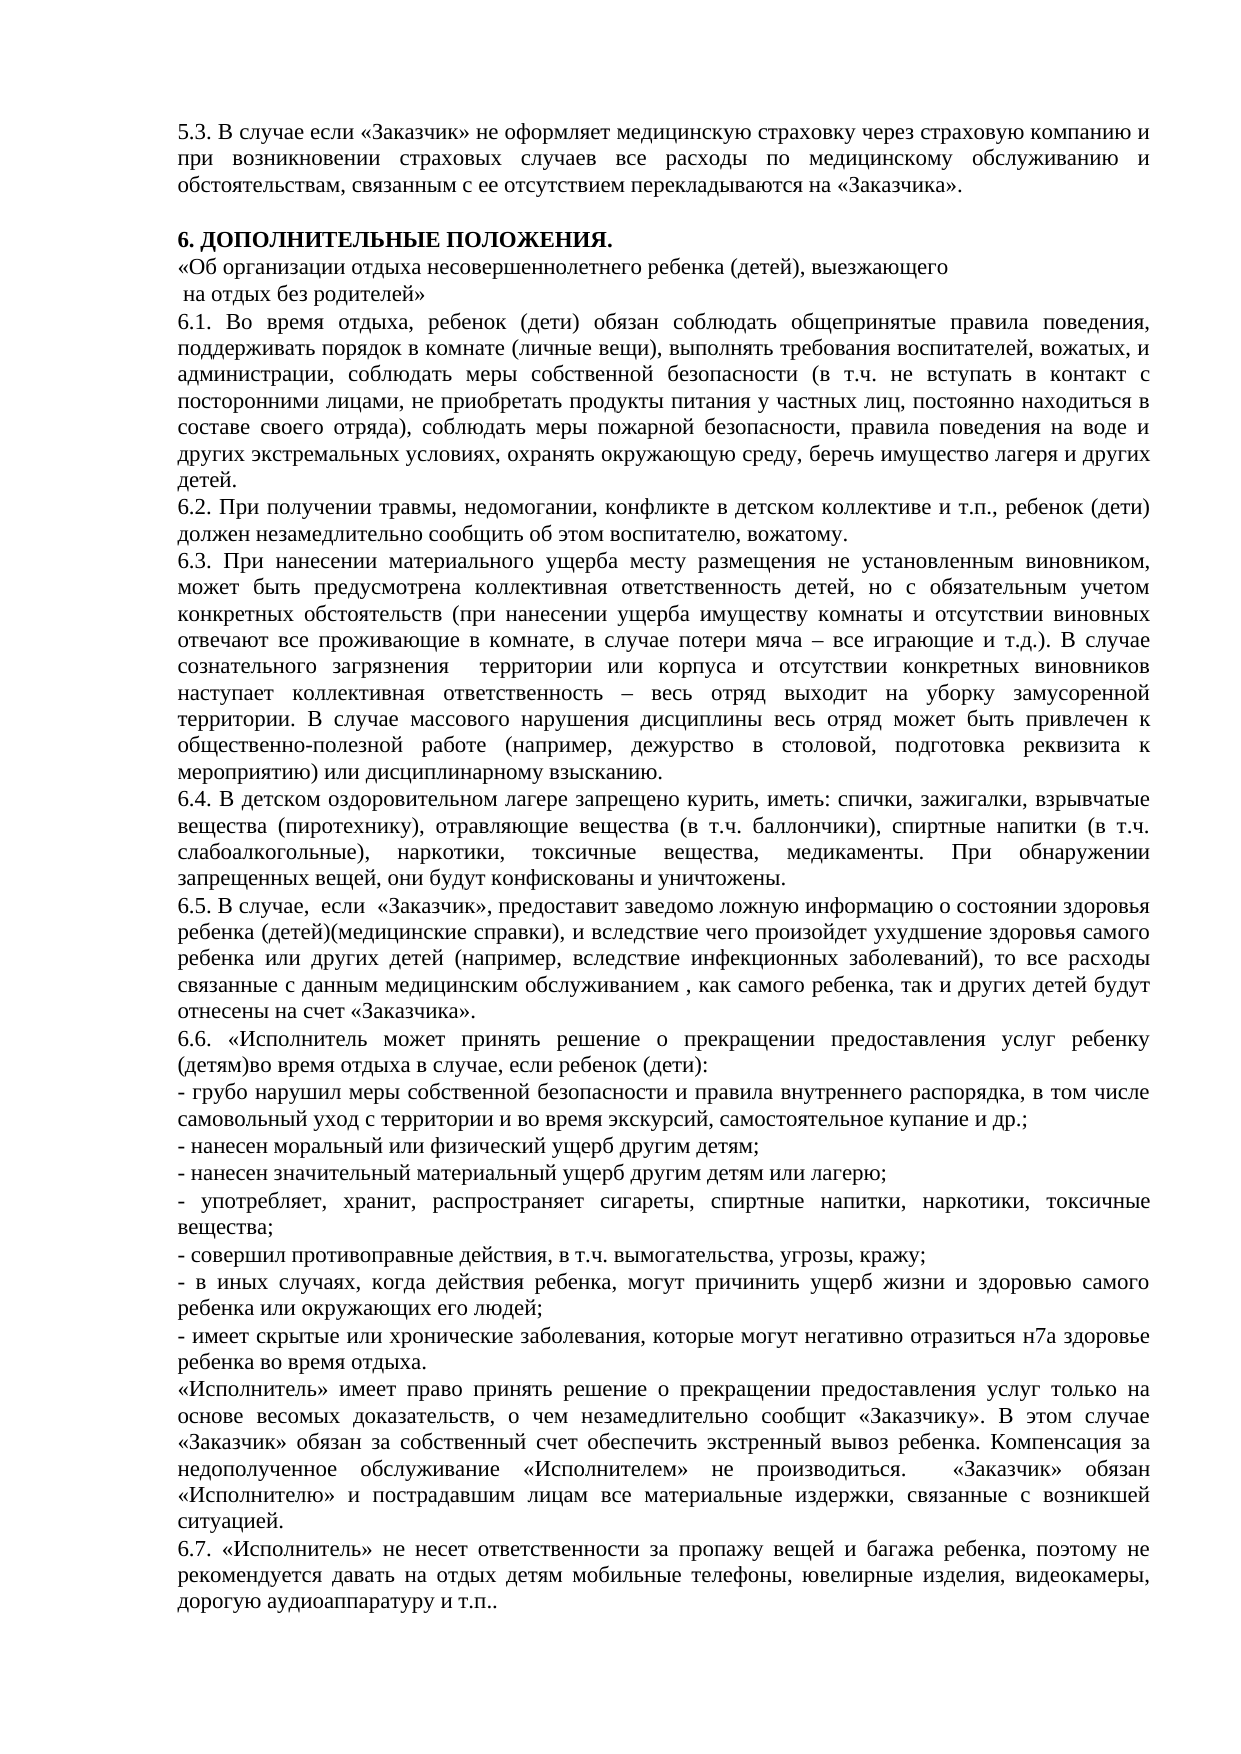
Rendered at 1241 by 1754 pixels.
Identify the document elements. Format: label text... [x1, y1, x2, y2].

text - грубо нарушил меры собственной безопасности и правила внутреннего распорядка, в том числе самовольный уход с территории и во время экскурсий, самостоятельное купание и др.; [177, 1078, 1152, 1131]
text - совершил противоправные действия, в т.ч. вымогательства, угрозы, кражу; [177, 1241, 1152, 1267]
text - имеет скрытые или хронические заболевания, которые могут негативно отразиться н7а здоровье ребенка во время отдыха. [177, 1322, 1152, 1374]
text 6.1. Во время отдыха, ребенок (дети) обязан соблюдать общепринятые правила поведения, поддерживать порядок в комнате (личные вещи), выполнять требования воспитателей, вожатых, и администрации, соблюдать меры собственной безопасности (в т.ч. не вступать в контакт с посторонними лицами, не приобретать продукты питания у частных лиц, постоянно находиться в составе своего отряда), соблюдать меры пожарной безопасности, правила поведения на воде и других экстремальных условиях, охранять окружающую среду, беречь имущество лагеря и других детей. [177, 308, 1152, 492]
text 6.6. «Исполнитель может принять решение о прекращении предоставления услуг ребенку (детям)во время отдыха в случае, если ребенок (дети): [177, 1024, 1152, 1077]
text «Исполнитель» имеет право принять решение о прекращении предоставления услуг только на основе весомых доказательств, о чем незамедлительно сообщит «Заказчику». В этом случае «Заказчик» обязан за собственный счет обеспечить экстренный вывоз ребенка. Компенсация за недополученное обслуживание «Исполнителем» не производиться. «Заказчик» обязан «Исполнителю» и пострадавшим лицам все материальные издержки, связанные с возникшей ситуацией. [177, 1376, 1152, 1534]
text 6.2. При получении травмы, недомогании, конфликте в детском коллективе и т.п., ребенок (дети) должен незамедлительно сообщить об этом воспитателю, вожатому. [177, 493, 1152, 546]
text - употребляет, хранит, распространяет сигареты, спиртные напитки, наркотики, токсичные вещества; [177, 1187, 1152, 1239]
text «Об организации отдыха несовершеннолетнего ребенка (детей), выезжающего [177, 253, 1152, 279]
text 6.7. «Исполнитель» не несет ответственности за пропажу вещей и багажа ребенка, поэтому не рекомендуется давать на отдых детям мобильные телефоны, ювелирные изделия, видеокамеры, дорогую аудиоаппаратуру и т.п.. [177, 1535, 1152, 1614]
text на отдых без родителей» [177, 280, 1152, 307]
text 6.5. В случае, если «Заказчик», предоставит заведомо ложную информацию о состоянии здоровья ребенка (детей)(медицинские справки), и вследствие чего произойдет ухудшение здоровья самого ребенка или других детей (например, вследствие инфекционных заболеваний), то все расходы связанные с данным медицинским обслуживанием , как самого ребенка, так и других детей будут отнесены на счет «Заказчика». [177, 892, 1152, 1023]
text 6. ДОПОЛНИТЕЛЬНЫЕ ПОЛОЖЕНИЯ. [177, 226, 1152, 252]
text 5.3. В случае если «Заказчик» не оформляет медицинскую страховку через страховую компанию и при возникновении страховых случаев все расходы по медицинскому обслуживанию и обстоятельствам, связанным с ее отсутствием перекладываются на «Заказчика». [177, 118, 1152, 197]
text - нанесен значительный материальный ущерб другим детям или лагерю; [177, 1159, 1152, 1186]
text 6.3. При нанесении материального ущерба месту размещения не установленным виновником, может быть предусмотрена коллективная ответственность детей, но с обязательным учетом конкретных обстоятельств (при нанесении ущерба имуществу комнаты и отсутствии виновных отвечают все проживающие в комнате, в случае потери мяча – все играющие и т.д.). В случае сознательного загрязнения территории или корпуса и отсутствии конкретных виновников наступает коллективная ответственность – весь отряд выходит на уборку замусоренной территории. В случае массового нарушения дисциплины весь отряд может быть привлечен к общественно-полезной работе (например, дежурство в столовой, подготовка реквизита к мероприятию) или дисциплинарному взысканию. [177, 547, 1152, 784]
text - в иных случаях, когда действия ребенка, могут причинить ущерб жизни и здоровью самого ребенка или окружающих его людей; [177, 1268, 1152, 1321]
text - нанесен моральный или физический ущерб другим детям; [177, 1132, 1152, 1158]
text 6.4. В детском оздоровительном лагере запрещено курить, иметь: спички, зажигалки, взрывчатые вещества (пиротехнику), отравляющие вещества (в т.ч. баллончики), спиртные напитки (в т.ч. слабоалкогольные), наркотики, токсичные вещества, медикаменты. При обнаружении запрещенных вещей, они будут конфискованы и уничтожены. [177, 785, 1152, 891]
